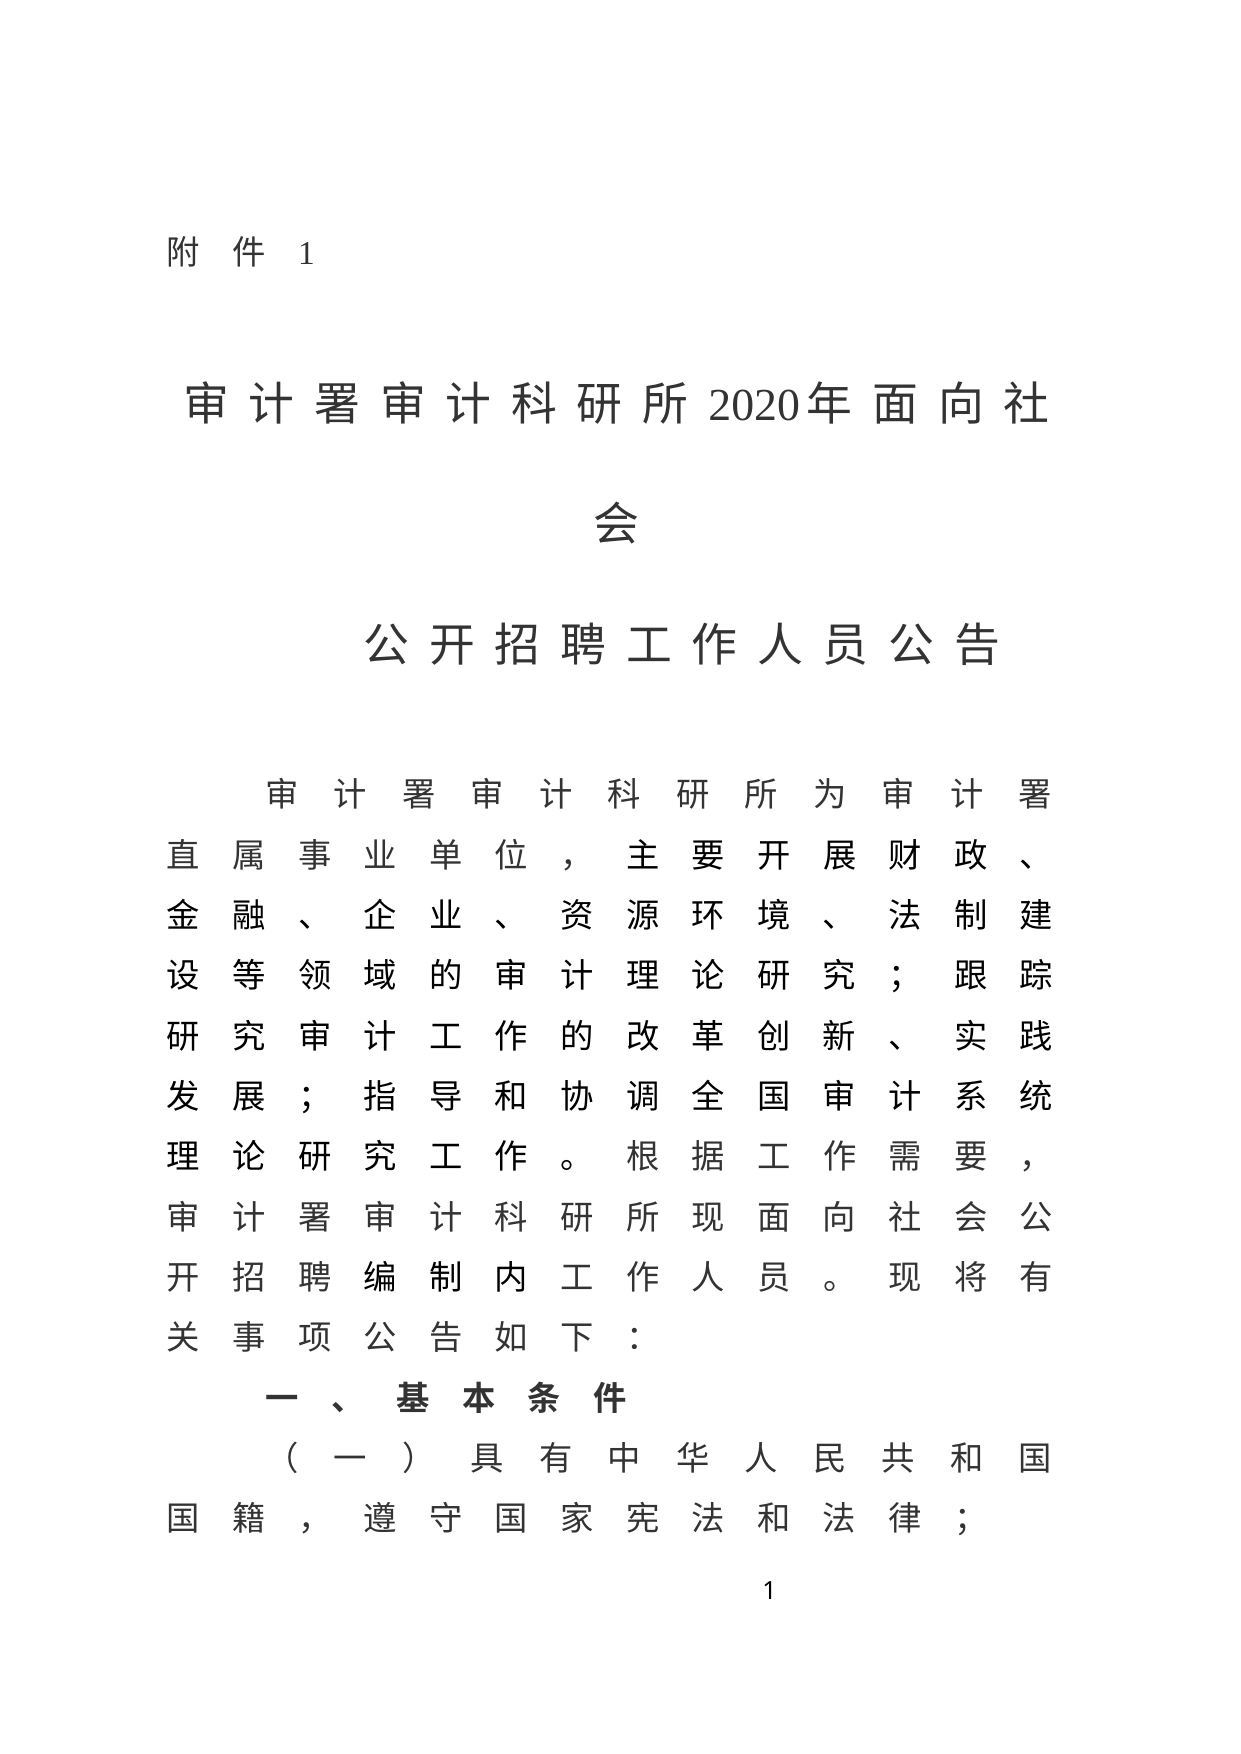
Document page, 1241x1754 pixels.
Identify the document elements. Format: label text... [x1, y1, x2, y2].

text （一）具有中华人民共和国国籍，遵守国家宪法和法律； [167, 1426, 1085, 1546]
text 公开招聘工作人员公告 [167, 581, 1085, 702]
text 审计署审计科研所为审计署直属事业单位，主要开展财政、金融、企业、资源环境、法制建设等领域的审计理论研究；跟踪研究审计工作的改革创新、实践发展；指导和协调全国审计系统理论研究工作。根据工作需要，审计署审计科研所现面向社会公开招聘编制内工作人员。现将有关事项公告如下： [167, 762, 1085, 1365]
text 一、基本条件 [167, 1365, 1085, 1426]
text 审计署审计科研所2020年面向社会 [167, 340, 1085, 581]
text 附件1 [167, 219, 1085, 280]
